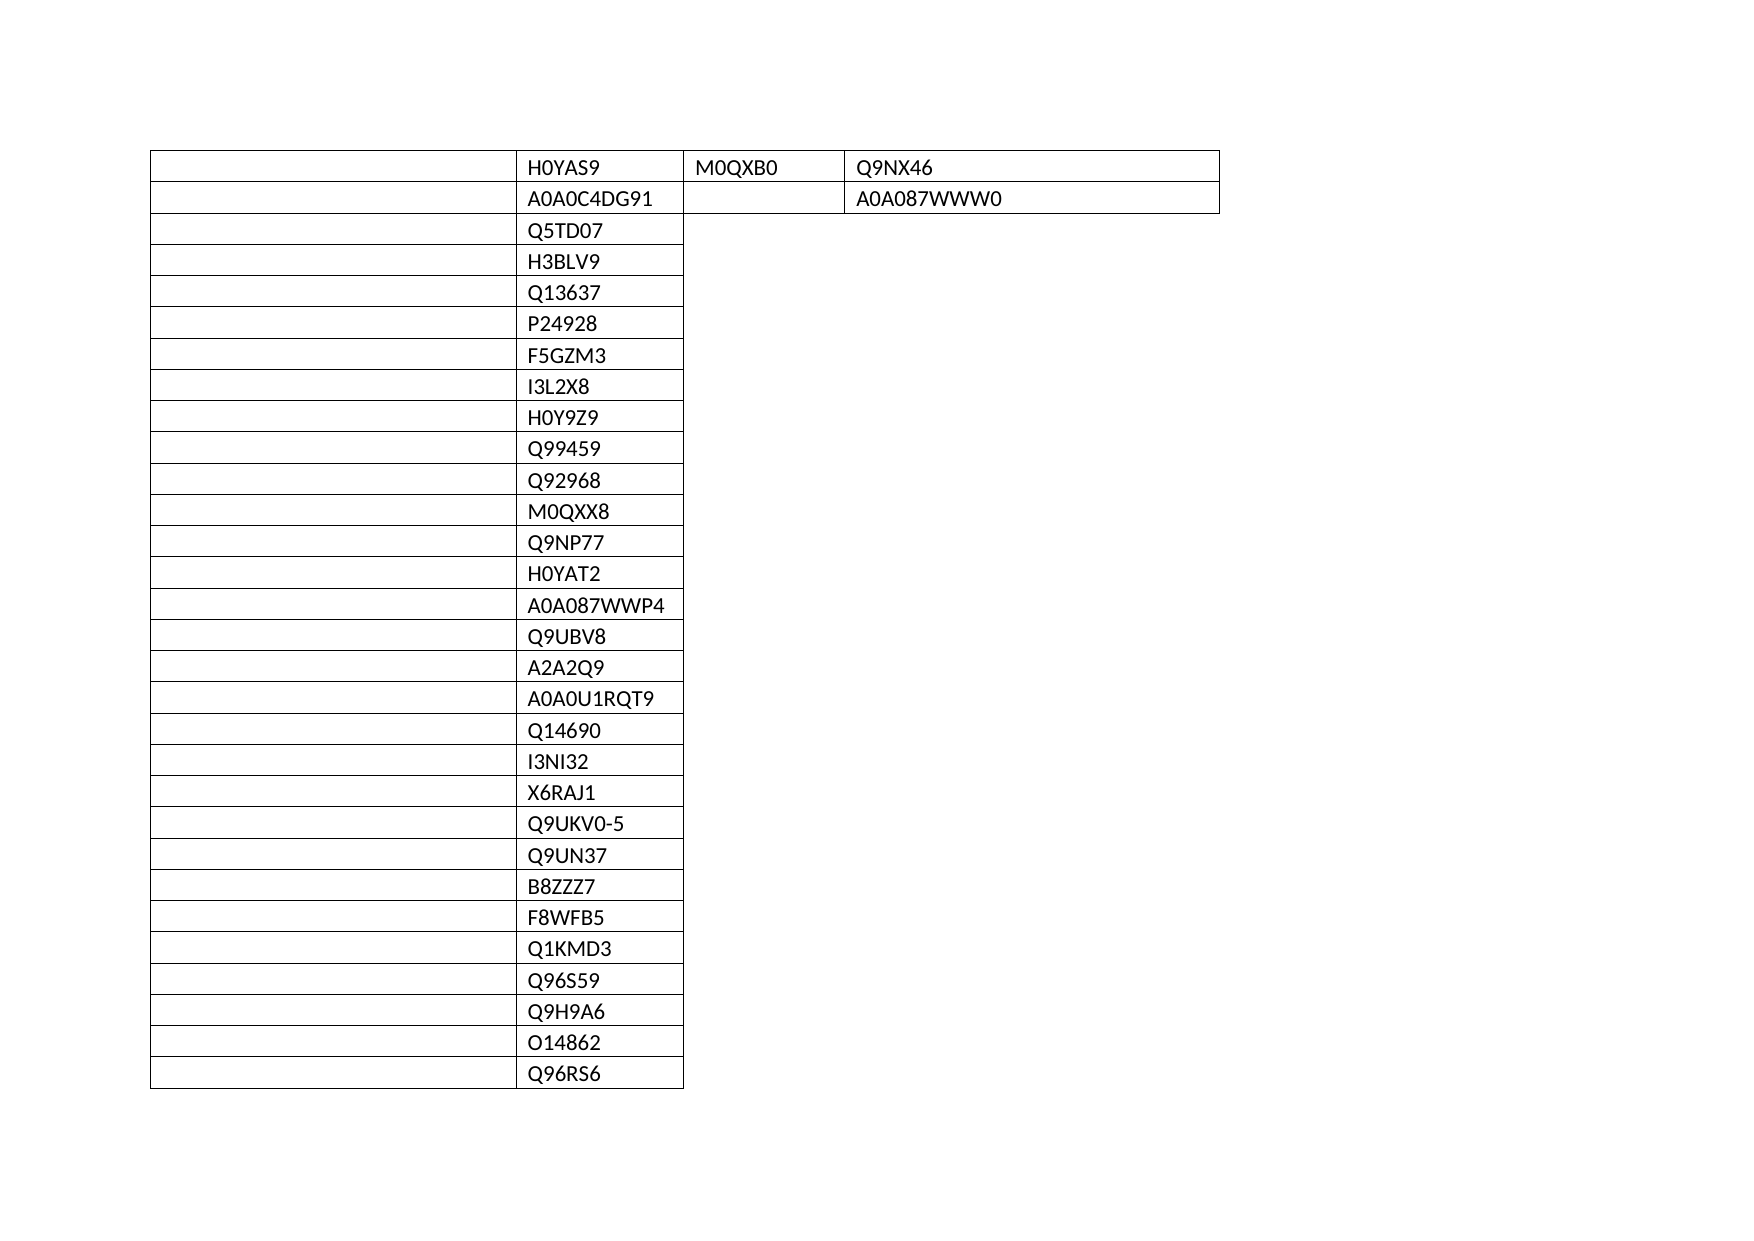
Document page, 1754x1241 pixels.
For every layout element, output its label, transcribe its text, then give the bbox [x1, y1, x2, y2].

table_cell Q13637 [517, 276, 683, 306]
table_cell [151, 526, 516, 556]
table_cell [151, 651, 516, 681]
table_cell Q92968 [517, 464, 683, 494]
table_cell [151, 870, 516, 900]
table_cell Q9UKV0-5 [517, 807, 683, 837]
table_cell Q9UBV8 [517, 620, 683, 650]
table_cell [151, 776, 516, 806]
table_cell [151, 995, 516, 1025]
table_cell Q99459 [517, 432, 683, 462]
table_cell [151, 245, 516, 275]
table_cell Q14690 [517, 714, 683, 744]
table_cell [151, 401, 516, 431]
table_cell A0A087WWP4 [517, 589, 683, 619]
table_cell [151, 495, 516, 525]
table_cell [151, 932, 516, 962]
table_cell [151, 1057, 516, 1087]
table_cell Q96RS6 [517, 1057, 683, 1087]
table_cell [151, 432, 516, 462]
table_cell [151, 151, 516, 181]
table_cell X6RAJ1 [517, 776, 683, 806]
table_cell H0Y9Z9 [517, 401, 683, 431]
table_cell Q9NP77 [517, 526, 683, 556]
table_cell H0YAT2 [517, 557, 683, 587]
table_cell H0YAS9 [517, 151, 683, 181]
table_cell F5GZM3 [517, 339, 683, 369]
table_cell I3L2X8 [517, 370, 683, 400]
table_cell [151, 839, 516, 869]
table_cell I3NI32 [517, 745, 683, 775]
table_cell B8ZZZ7 [517, 870, 683, 900]
table_cell H3BLV9 [517, 245, 683, 275]
table_cell Q9H9A6 [517, 995, 683, 1025]
table_cell [151, 745, 516, 775]
table_cell Q9UN37 [517, 839, 683, 869]
table_cell [151, 182, 516, 212]
table_cell [151, 339, 516, 369]
table_cell [151, 964, 516, 994]
table_cell M0QXX8 [517, 495, 683, 525]
table_cell [151, 464, 516, 494]
table_cell [151, 682, 516, 712]
table_cell [684, 182, 844, 212]
table_cell Q96S59 [517, 964, 683, 994]
table_cell F8WFB5 [517, 901, 683, 931]
table_cell Q9NX46 [845, 151, 1219, 181]
table_cell [151, 307, 516, 337]
table_cell [151, 370, 516, 400]
table_cell [151, 807, 516, 837]
table_cell [151, 714, 516, 744]
table_cell [151, 901, 516, 931]
table_cell [151, 557, 516, 587]
table_cell A0A0U1RQT9 [517, 682, 683, 712]
table_cell [151, 214, 516, 244]
table_cell A0A087WWW0 [845, 182, 1219, 212]
table_cell A2A2Q9 [517, 651, 683, 681]
table_cell [151, 1026, 516, 1056]
table_cell P24928 [517, 307, 683, 337]
table_cell Q1KMD3 [517, 932, 683, 962]
table_cell [151, 620, 516, 650]
table_cell M0QXB0 [684, 151, 844, 181]
table_cell [151, 589, 516, 619]
table_cell O14862 [517, 1026, 683, 1056]
table_cell A0A0C4DG91 [517, 182, 683, 212]
table_cell [151, 276, 516, 306]
table_cell Q5TD07 [517, 214, 683, 244]
